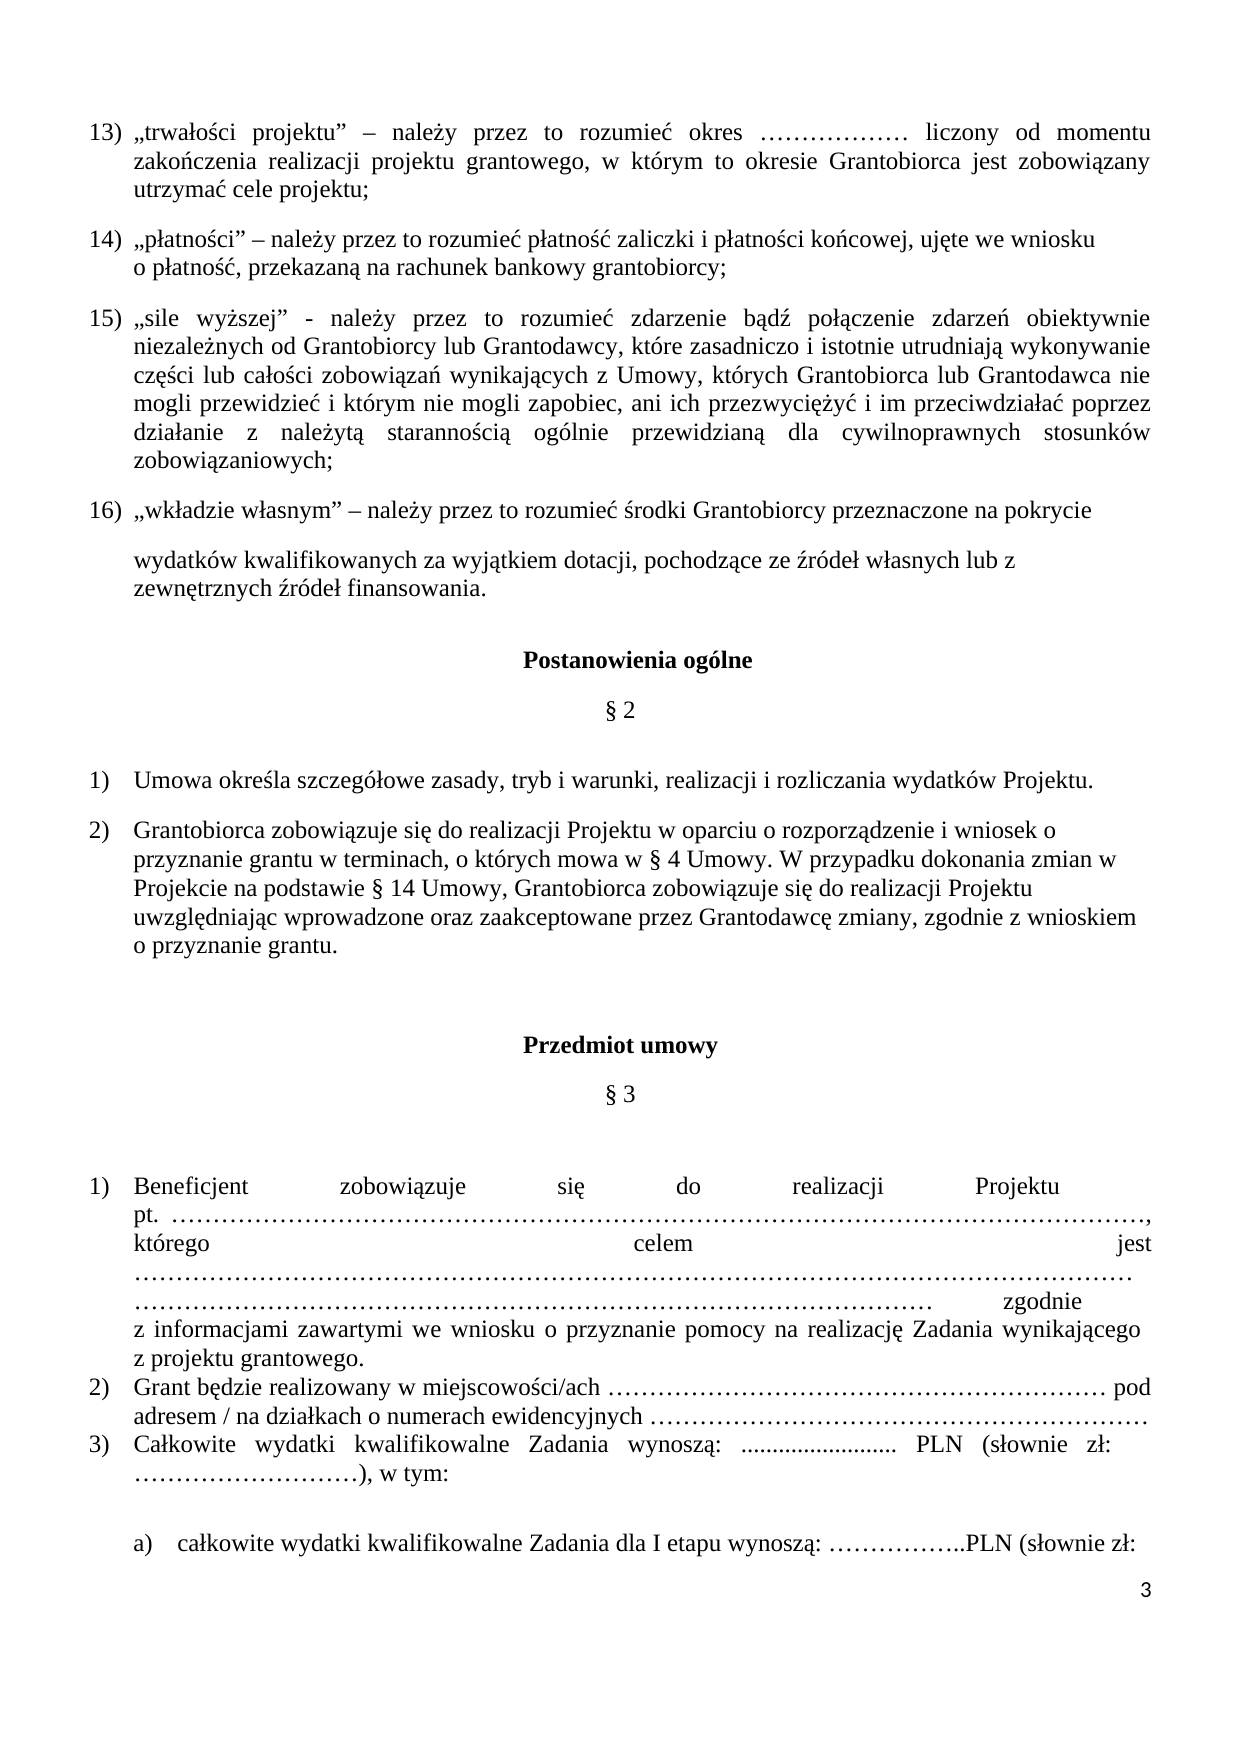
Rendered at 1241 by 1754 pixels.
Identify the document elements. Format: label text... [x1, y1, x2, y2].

list całkowite wydatki kwalifikowalne Zadania dla I etapu wynoszą: ……………..PLN (słownie zł: [133, 1528, 1152, 1557]
list płatność, przekazaną na rachunek bankowy grantobiorcy; [133, 252, 1152, 281]
list 3 [604, 1079, 1152, 1108]
list „płatności” – należy przez to rozumieć płatność zaliczki i płatności końcowej, ujęte we wniosku [89, 224, 1152, 252]
list Umowa określa szczegółowe zasady, tryb i warunki, realizacji i rozliczania wydatków Projektu. [89, 765, 1152, 793]
list „wkładzie własnym” – należy przez to rozumieć środki Grantobiorcy przeznaczone na pokrycie [89, 495, 1152, 524]
list „trwałości projektu” – należy przez to rozumieć okres ……………… liczony od momentu zakończenia realizacji projektu grantowego, w którym to okresie Grantobiorca jest zobowiązany utrzymać cele projektu; [89, 118, 1152, 203]
list „sile wyższej” - należy przez to rozumieć zdarzenie bądź połączenie zdarzeń obiektywnie niezależnych od Grantobiorcy lub Grantodawcy, które zasadniczo i istotnie utrudniają wykonywanie części lub całości zobowiązań wynikających z Umowy, których Grantobiorca lub Grantodawca nie mogli przewidzieć i którym nie mogli zapobiec, ani ich przezwyciężyć i im przeciwdziałać poprzez działanie z należytą starannością ogólnie przewidzianą dla cywilnoprawnych stosunków zobowiązaniowych; [89, 303, 1152, 474]
text Postanowienia ogólne [523, 645, 1152, 674]
list Grant będzie realizowany w miejscowości/ach …………………………………………………… pod adresem / na działkach o numerach ewidencyjnych …………………………………………………… [89, 1372, 1152, 1429]
text ………………………), w tym: [133, 1458, 1152, 1487]
text Przedmiot umowy [523, 1030, 1152, 1058]
text 2) Grantobiorca zobowiązuje się do realizacji Projektu w oparciu o rozporządzenie i wniosek o przyznanie grantu w terminach, o których mowa w § 4 Umowy. W przypadku dokonania zmian w Projekcie na podstawie § 14 Umowy, Grantobiorca zobowiązuje się do realizacji Projektu uwzględniając wprowadzone oraz zaakceptowane przez Grantodawcę zmiany, zgodnie z wnioskiem o przyznanie grantu. [89, 816, 1152, 959]
list 2 [604, 695, 1152, 723]
text wydatków kwalifikowanych za wyjątkiem dotacji, pochodzące ze źródeł własnych lub z zewnętrznych źródeł finansowania. [133, 546, 1152, 602]
list Beneficjent zobowiązuje się do realizacji Projektu pt. ………………………………………………………………………………………………………, którego celem jest ……………………………………………………………………………………………………………………………………………………………………………………………… zgodnie z informacjami zawartymi we wniosku o przyznanie pomocy na realizację Zadania wynikającego z projektu grantowego. [89, 1171, 1152, 1372]
list Całkowite wydatki kwalifikowalne Zadania wynoszą: ......................... PLN (słownie zł: [89, 1429, 1152, 1458]
